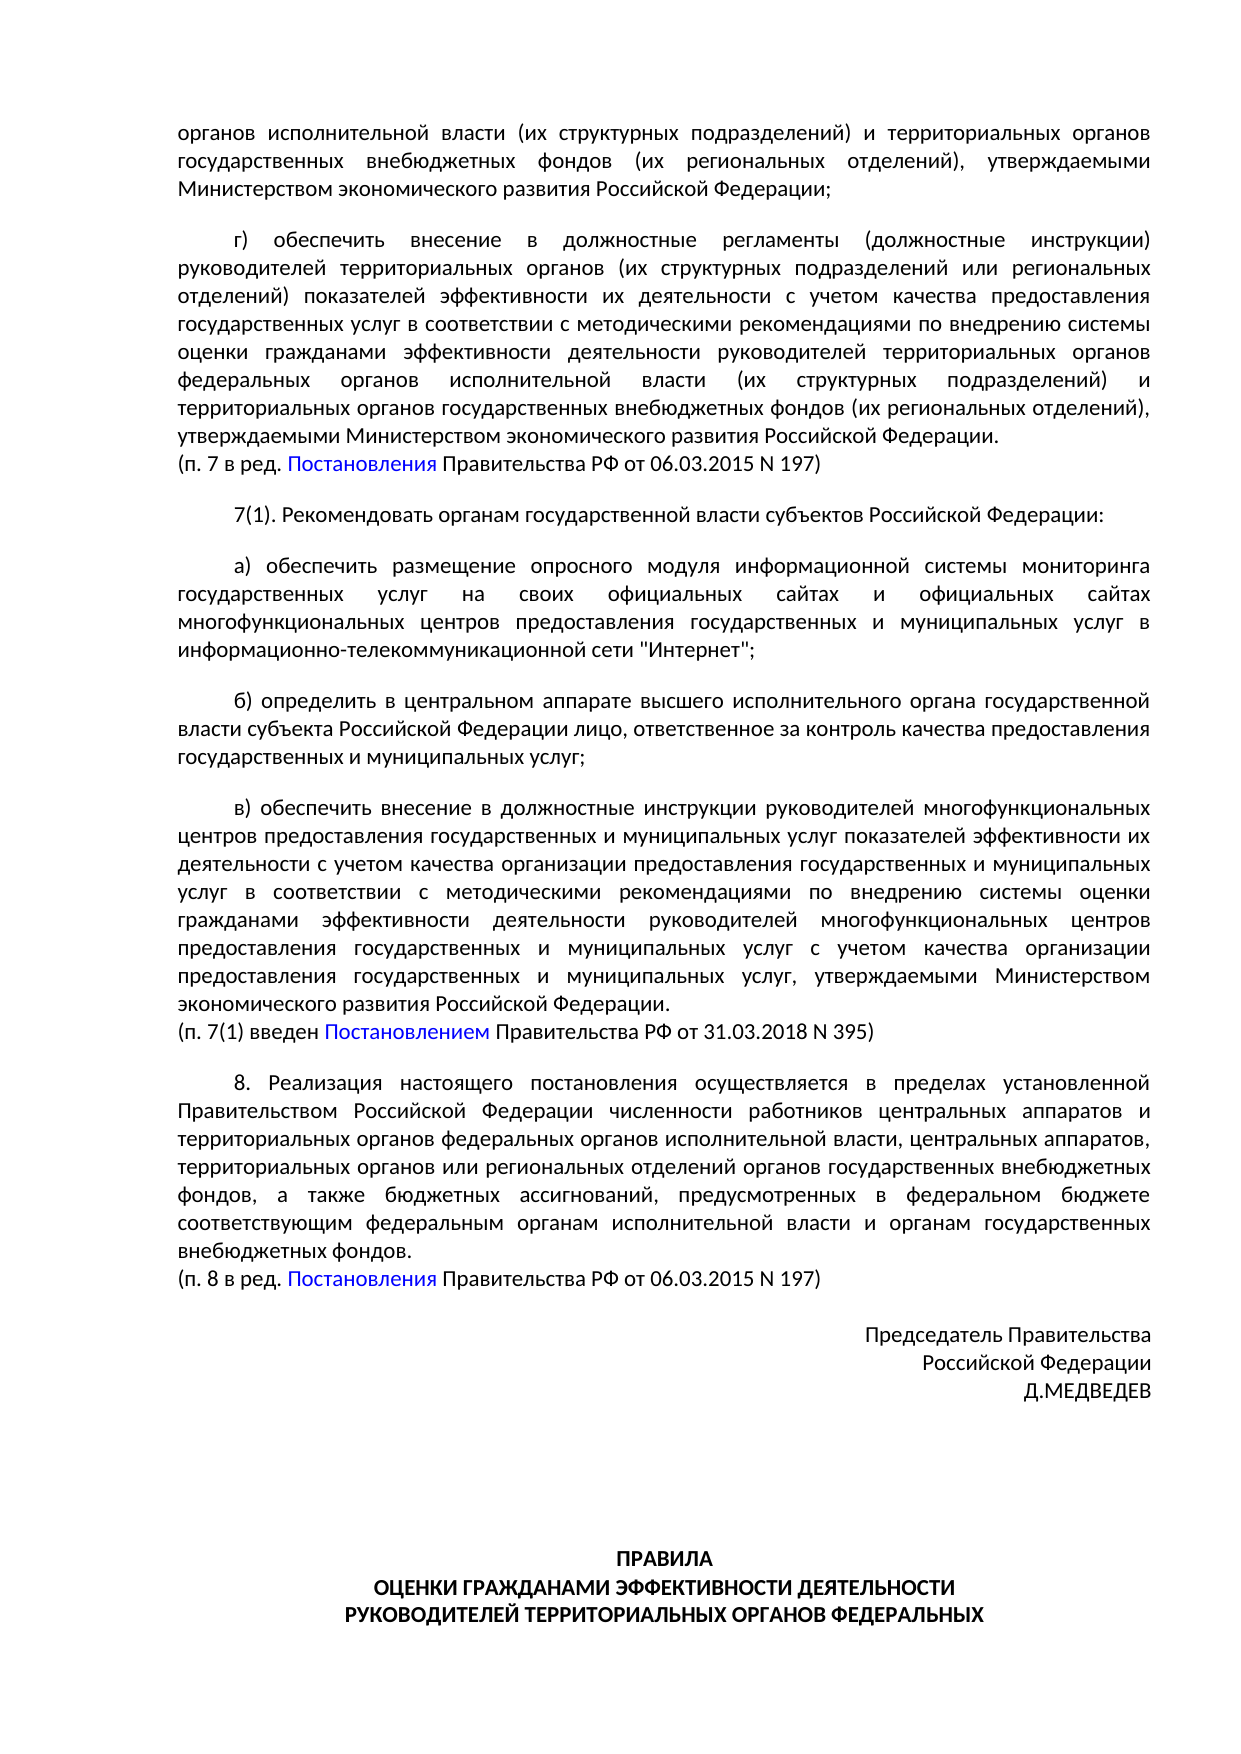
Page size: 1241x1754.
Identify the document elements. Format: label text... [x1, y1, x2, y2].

title ОЦЕНКИ ГРАЖДАНАМИ ЭФФЕКТИВНОСТИ ДЕЯТЕЛЬНОСТИ [177, 1573, 1152, 1601]
text (п. 7(1) введен Постановлением Правительства РФ от 31.03.2018 N 395) [177, 1017, 1152, 1045]
text 8. Реализация настоящего постановления осуществляется в пределах установленной Правительством Российской Федерации численности работников центральных аппаратов и территориальных органов федеральных органов исполнительной власти, центральных аппаратов, территориальных органов или региональных отделений органов государственных внебюджетных фондов, а также бюджетных ассигнований, предусмотренных в федеральном бюджете соответствующим федеральным органам исполнительной власти и органам государственных внебюджетных фондов. [177, 1068, 1152, 1264]
text а) обеспечить размещение опросного модуля информационной системы мониторинга государственных услуг на своих официальных сайтах и официальных сайтах многофункциональных центров предоставления государственных и муниципальных услуг в информационно-телекоммуникационной сети "Интернет"; [177, 551, 1152, 663]
title ПРАВИЛА [177, 1544, 1152, 1573]
text Российской Федерации [177, 1348, 1152, 1376]
title РУКОВОДИТЕЛЕЙ ТЕРРИТОРИАЛЬНЫХ ОРГАНОВ ФЕДЕРАЛЬНЫХ [177, 1601, 1152, 1629]
text Председатель Правительства [177, 1320, 1152, 1348]
text 7(1). Рекомендовать органам государственной власти субъектов Российской Федерации: [177, 500, 1152, 528]
text (п. 7 в ред. Постановления Правительства РФ от 06.03.2015 N 197) [177, 449, 1152, 477]
text (п. 8 в ред. Постановления Правительства РФ от 06.03.2015 N 197) [177, 1264, 1152, 1292]
text Д.МЕДВЕДЕВ [177, 1376, 1152, 1404]
text б) определить в центральном аппарате высшего исполнительного органа государственной власти субъекта Российской Федерации лицо, ответственное за контроль качества предоставления государственных и муниципальных услуг; [177, 686, 1152, 770]
text г) обеспечить внесение в должностные регламенты (должностные инструкции) руководителей территориальных органов (их структурных подразделений или региональных отделений) показателей эффективности их деятельности с учетом качества предоставления государственных услуг в соответствии с методическими рекомендациями по внедрению системы оценки гражданами эффективности деятельности руководителей территориальных органов федеральных органов исполнительной власти (их структурных подразделений) и территориальных органов государственных внебюджетных фондов (их региональных отделений), утверждаемыми Министерством экономического развития Российской Федерации. [177, 225, 1152, 449]
text в) обеспечить внесение в должностные инструкции руководителей многофункциональных центров предоставления государственных и муниципальных услуг показателей эффективности их деятельности с учетом качества организации предоставления государственных и муниципальных услуг в соответствии с методическими рекомендациями по внедрению системы оценки гражданами эффективности деятельности руководителей многофункциональных центров предоставления государственных и муниципальных услуг с учетом качества организации предоставления государственных и муниципальных услуг, утверждаемыми Министерством экономического развития Российской Федерации. [177, 793, 1152, 1017]
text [177, 118, 1152, 202]
